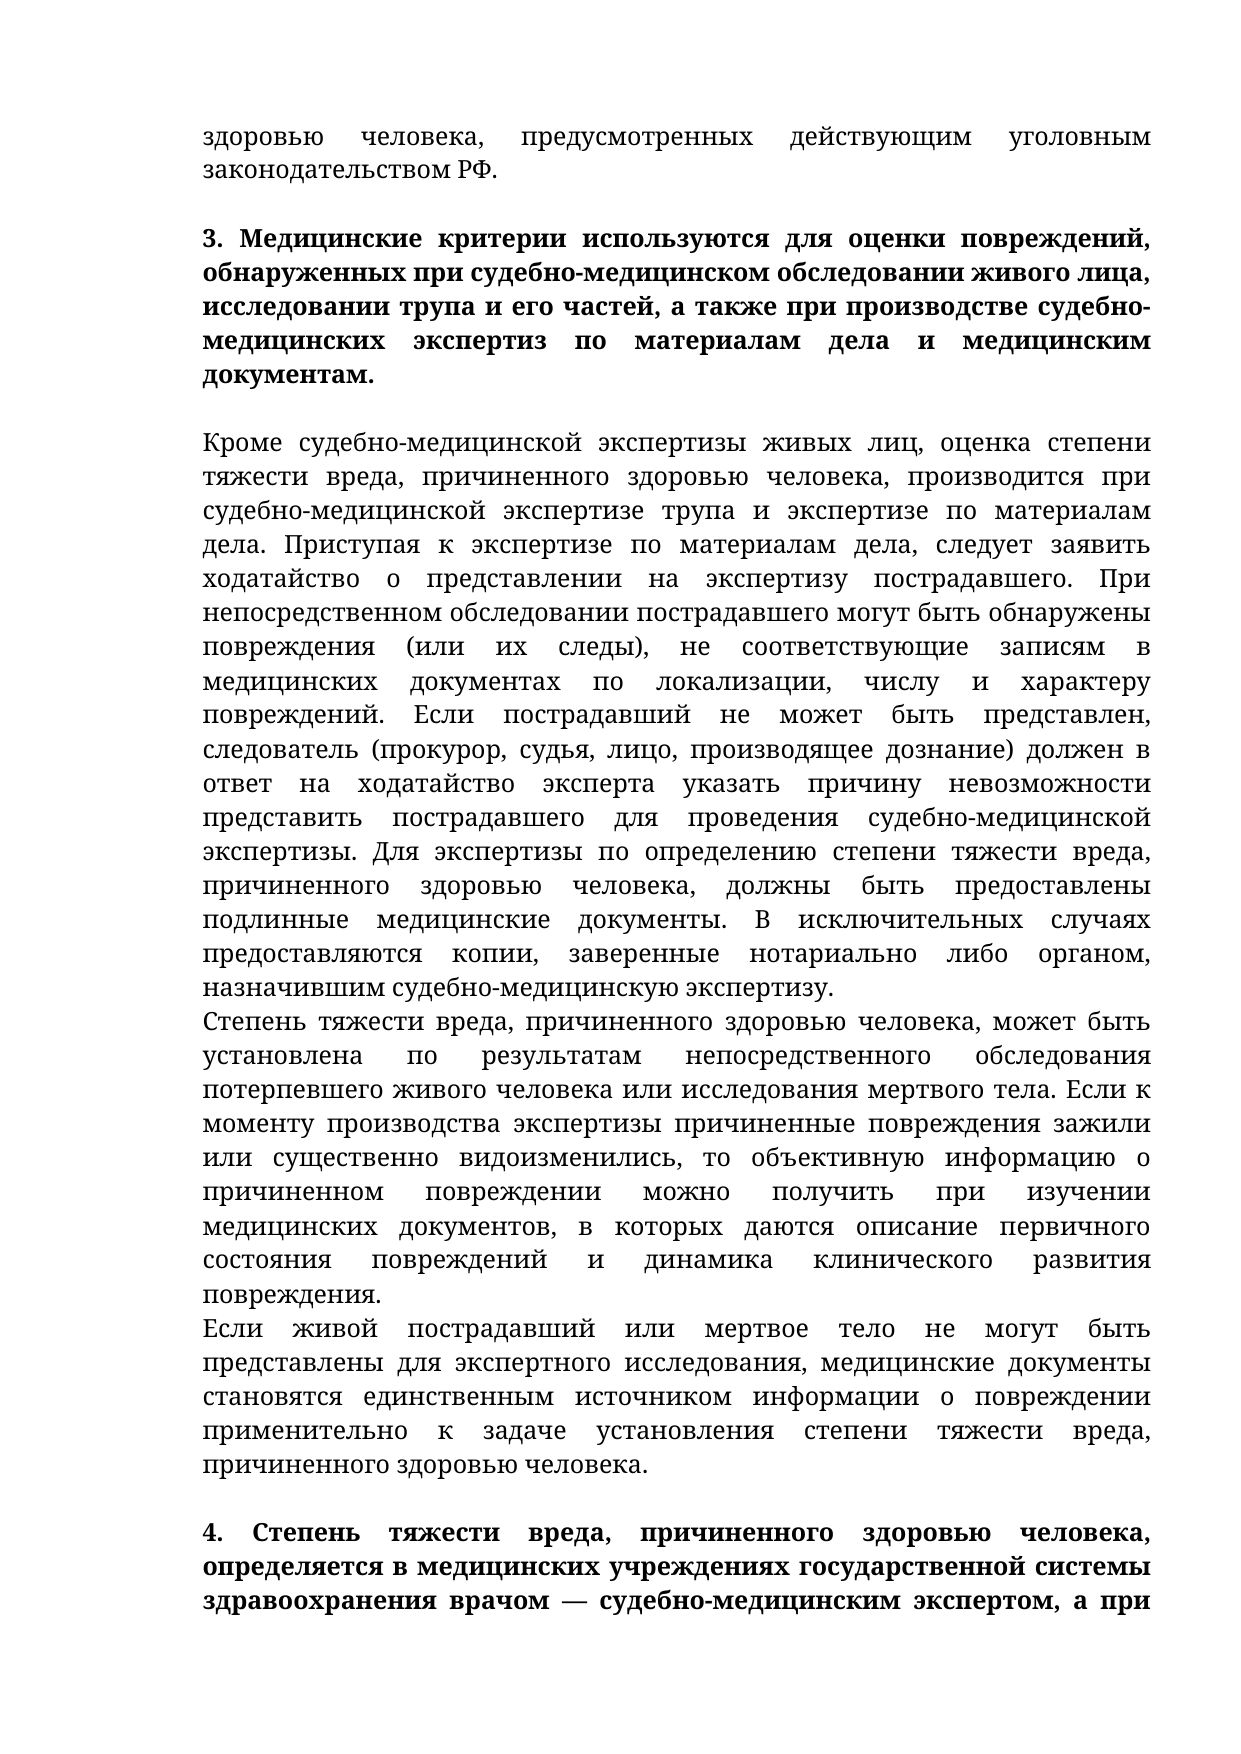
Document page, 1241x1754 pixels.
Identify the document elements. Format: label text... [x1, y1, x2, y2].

text Степень тяжести вреда, причиненного здоровью человека, может быть установлена по результатам непосредственного обследования потерпевшего живого человека или исследования мертвого тела. Если к моменту производства экспертизы причиненные повреждения зажили или существенно видоизменились, то объективную информацию о причиненном повреждении можно получить при изучении медицинских документов, в которых даются описание первичного состояния повреждений и динамика клинического развития повреждения. [202, 1004, 1152, 1310]
text Кроме судебно-медицинской экспертизы живых лиц, оценка степени тяжести вреда, причиненного здоровью человека, производится при судебно-медицинской экспертизе трупа и экспертизе по материалам дела. Приступая к экспертизе по материалам дела, следует заявить ходатайство о представлении на экспертизу пострадавшего. При непосредственном обследовании пострадавшего могут быть обнаружены повреждения (или их следы), не соответствующие записям в медицинских документах по локализации, числу и характеру повреждений. Если пострадавший не может быть представлен, следователь (прокурор, судья, лицо, производящее дознание) должен в ответ на ходатайство эксперта указать причину невозможности представить пострадавшего для проведения судебно-медицинской экспертизы. Для экспертизы по определению степени тяжести вреда, причиненного здоровью человека, должны быть предоставлены подлинные медицинские документы. В исключительных случаях предоставляются копии, заверенные нотариально либо органом, назначившим судебно-медицинскую экспертизу. [202, 425, 1152, 1004]
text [202, 1515, 1152, 1617]
text 3. Медицинские критерии используются для оценки повреждений, обнаруженных при судебно-медицинском обследовании живого лица, исследовании трупа и его частей, а также при производстве судебно-медицинских экспертиз по материалам дела и медицинским документам. [202, 220, 1152, 391]
text Если живой пострадавший или мертвое тело не могут быть представлены для экспертного исследования, медицинские документы становятся единственным источником информации о повреждении применительно к задаче установления степени тяжести вреда, причиненного здоровью человека. [202, 1310, 1152, 1481]
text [202, 118, 1152, 186]
